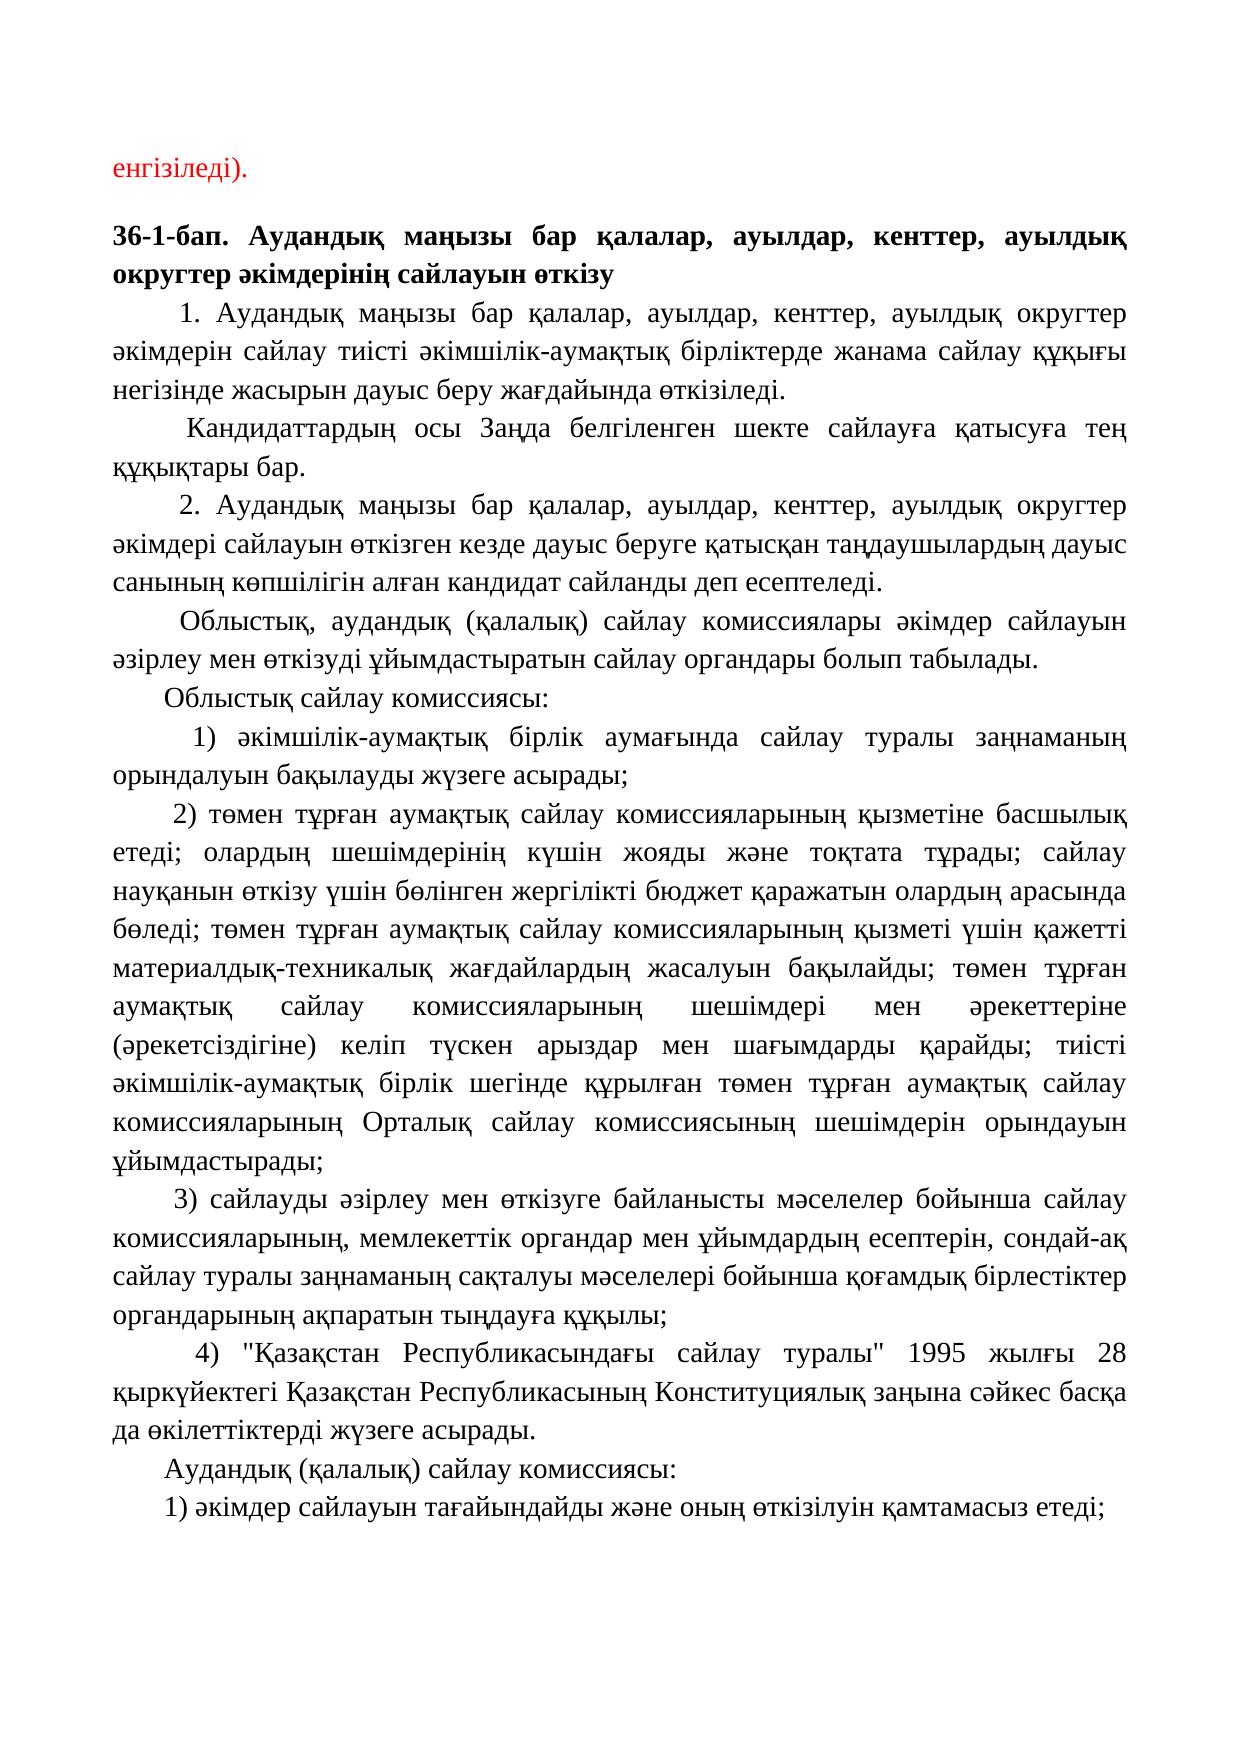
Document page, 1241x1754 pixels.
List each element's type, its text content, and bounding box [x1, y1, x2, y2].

text 4) "Қазақстан Республикасындағы сайлау туралы" 1995 жылғы 28 қыркүйектегі Қазақстан Республикасының Конституциялық заңына сәйкес басқа да өкілеттіктерді жүзеге асырады. [112, 1335, 1128, 1446]
text Аудандық (қалалық) сайлау комиссиясы: [112, 1451, 1128, 1484]
text Облыстық сайлау комиссиясы: [112, 680, 1128, 714]
text 1) әкімдер сайлауын тағайындайды және оның өткізілуін қамтамасыз етеді; [112, 1489, 1128, 1523]
text Облыстық, аудандық (қалалық) сайлау комиссиялары әкімдер сайлауын әзірлеу мен өткізуді ұйымдастыратын сайлау органдары болып табылады. [112, 603, 1128, 675]
text 36-1-бап. Аудандық маңызы бар қалалар, ауылдар, кенттер, ауылдық округтер әкімдерінің сайлауын өткізу [112, 218, 1128, 290]
text 1) әкімшілік-аумақтық бірлік аумағында сайлау туралы заңнаманың орындалуын бақылауды жүзеге асырады; [112, 719, 1128, 791]
text Кандидаттардың осы Заңда белгіленген шекте сайлауға қатысуға тең құқықтары бар. [112, 410, 1128, 482]
text 3) сайлауды әзірлеу мен өткізуге байланысты мәселелер бойынша сайлау комиссияларының, мемлекеттік органдар мен ұйымдардың есептерін, сондай-ақ сайлау туралы заңнаманың сақталуы мәселелері бойынша қоғамдық бірлестіктер органдарының ақпаратын тыңдауға құқылы; [112, 1181, 1128, 1330]
text 2. Аудандық маңызы бар қалалар, ауылдар, кенттер, ауылдық округтер әкімдері сайлауын өткізген кезде дауыс беруге қатысқан таңдаушылардың дауыс санының көпшілігін алған кандидат сайланды деп есептеледі. [112, 487, 1128, 598]
text 2) төмен тұрған аумақтық сайлау комиссияларының қызметіне басшылық етеді; олардың шешімдерінің күшін жояды және тоқтата тұрады; сайлау науқанын өткізу үшін бөлінген жергілікті бюджет қаражатын олардың арасында бөледі; төмен тұрған аумақтық сайлау комиссияларының қызметі үшін қажетті материалдық-техникалық жағдайлардың жасалуын бақылайды; төмен тұрған аумақтық сайлау комиссияларының шешімдері мен әрекеттеріне (әрекетсіздігіне) келіп түскен арыздар мен шағымдарды қарайды; тиісті әкімшілік-аумақтық бірлік шегінде құрылған төмен тұрған аумақтық сайлау комиссияларының Орталық сайлау комиссиясының шешімдерін орындауын ұйымдастырады; [112, 796, 1128, 1176]
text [112, 150, 1128, 214]
text 1. Аудандық маңызы бар қалалар, ауылдар, кенттер, ауылдық округтер әкімдерін сайлау тиісті әкімшілік-аумақтық бірліктерде жанама сайлау құқығы негiзiнде жасырын дауыс беру жағдайында өткiзiледi. [112, 295, 1128, 405]
